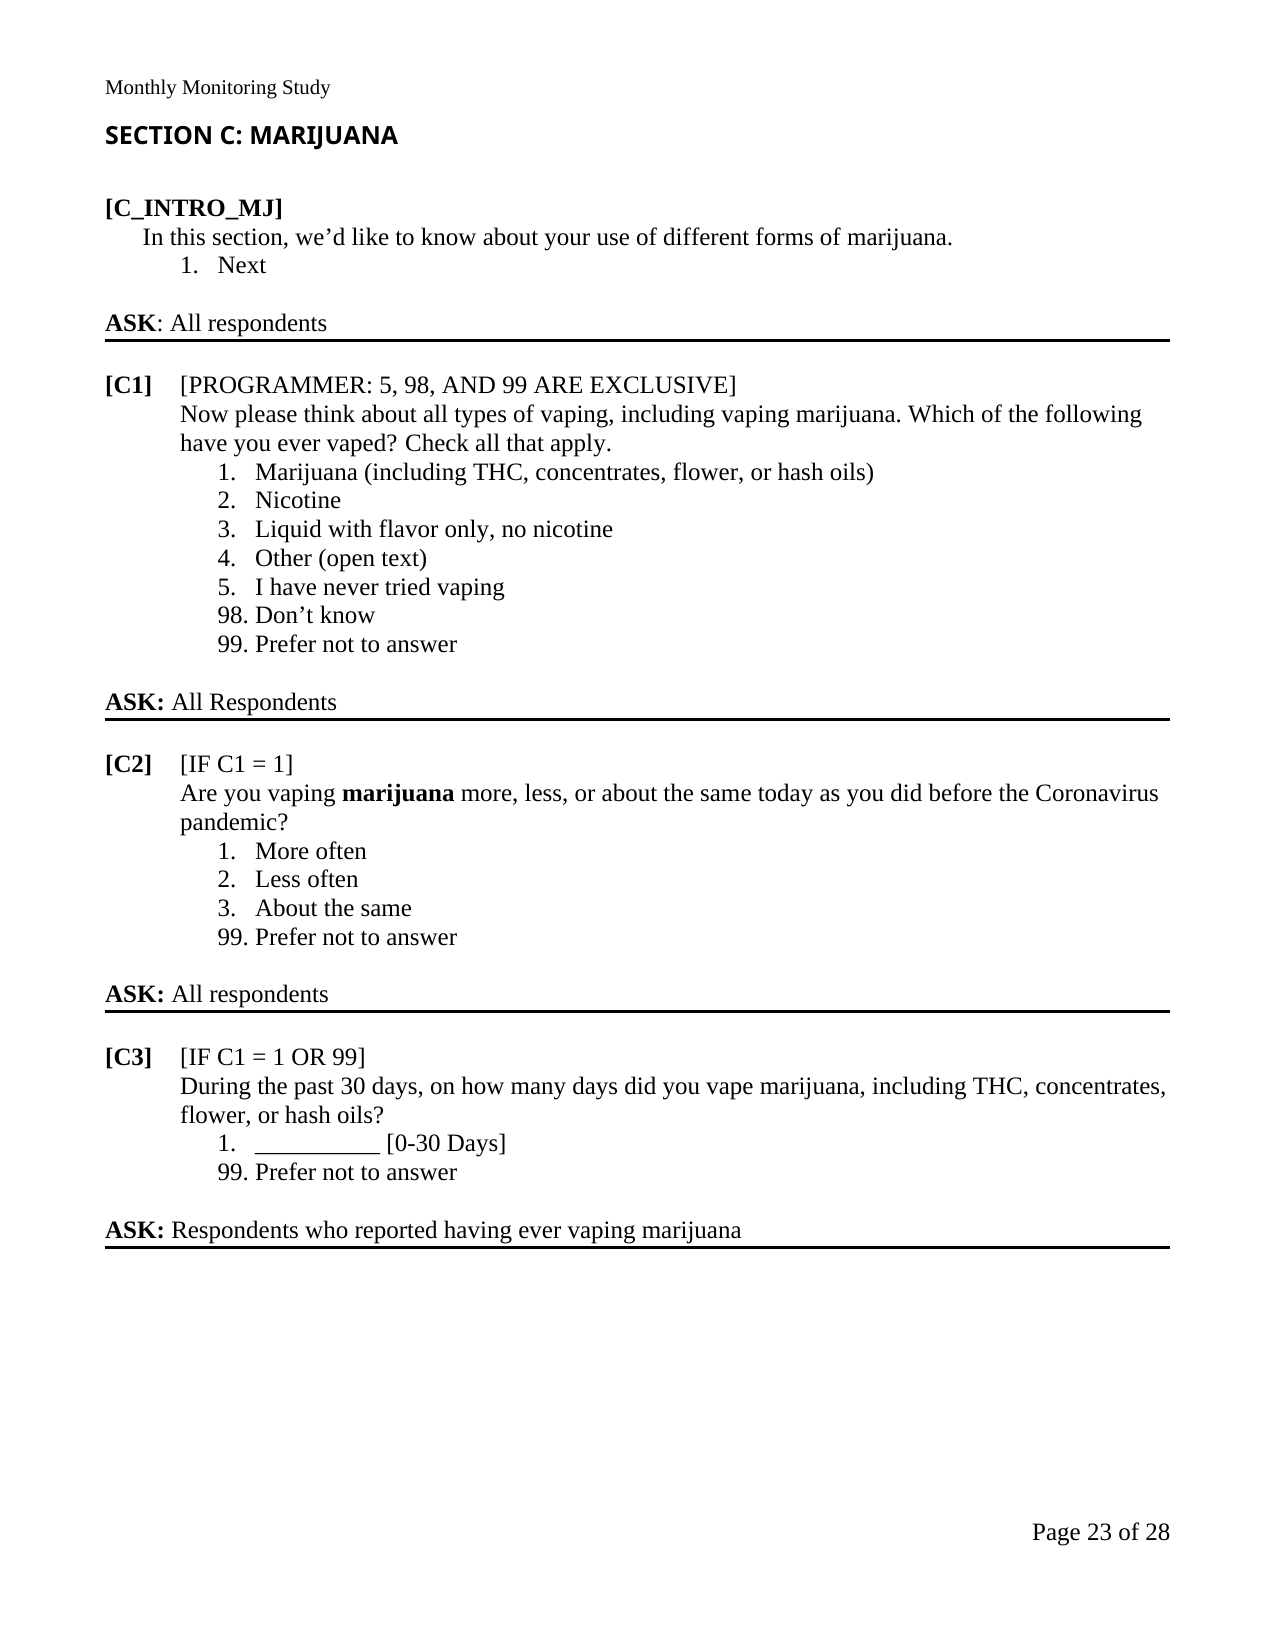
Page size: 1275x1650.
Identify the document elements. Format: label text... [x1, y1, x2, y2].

list Nicotine [217, 486, 1170, 514]
list I have never tried vaping [217, 572, 1170, 601]
list More often [217, 836, 1170, 864]
text In this section, we’d like to know about your use of different forms of marijuana. [105, 222, 1170, 250]
list About the same [217, 893, 1170, 922]
text Are you vaping marijuana more, less, or about the same today as you did before the Coronavirus pandemic? [180, 778, 1170, 836]
list Less often [217, 864, 1170, 893]
subtitle SECTION C: MARIJUANA [105, 117, 1170, 152]
text [C3] [IF C1 = 1 OR 99] [105, 1042, 1170, 1071]
text [C1] [PROGRAMMER: 5, 98, AND 99 ARE EXCLUSIVE] [105, 371, 1170, 399]
text ASK: All respondents [105, 979, 1170, 1010]
list Other (open text) [217, 543, 1170, 572]
list Liquid with flavor only, no nicotine [217, 514, 1170, 543]
text ASK: All Respondents [105, 687, 1170, 718]
list __________ [0-30 Days] [217, 1128, 1170, 1157]
text [C_INTRO_MJ] [105, 193, 1170, 222]
text [C2] [IF C1 = 1] [105, 749, 1170, 778]
list Prefer not to answer [217, 629, 1170, 658]
list Prefer not to answer [217, 1157, 1170, 1186]
list Prefer not to answer [217, 922, 1170, 951]
list Next [180, 250, 1170, 279]
text During the past 30 days, on how many days did you vape marijuana, including THC, concentrates, flower, or hash oils? [180, 1071, 1170, 1128]
list Don’t know [217, 601, 1170, 629]
text ASK: Respondents who reported having ever vaping marijuana [105, 1215, 1170, 1246]
text ASK: All respondents [105, 308, 1170, 339]
text Now please think about all types of vaping, including vaping marijuana. Which of the following have you ever vaped? Check all that apply. [180, 399, 1170, 457]
list Marijuana (including THC, concentrates, flower, or hash oils) [217, 457, 1170, 486]
